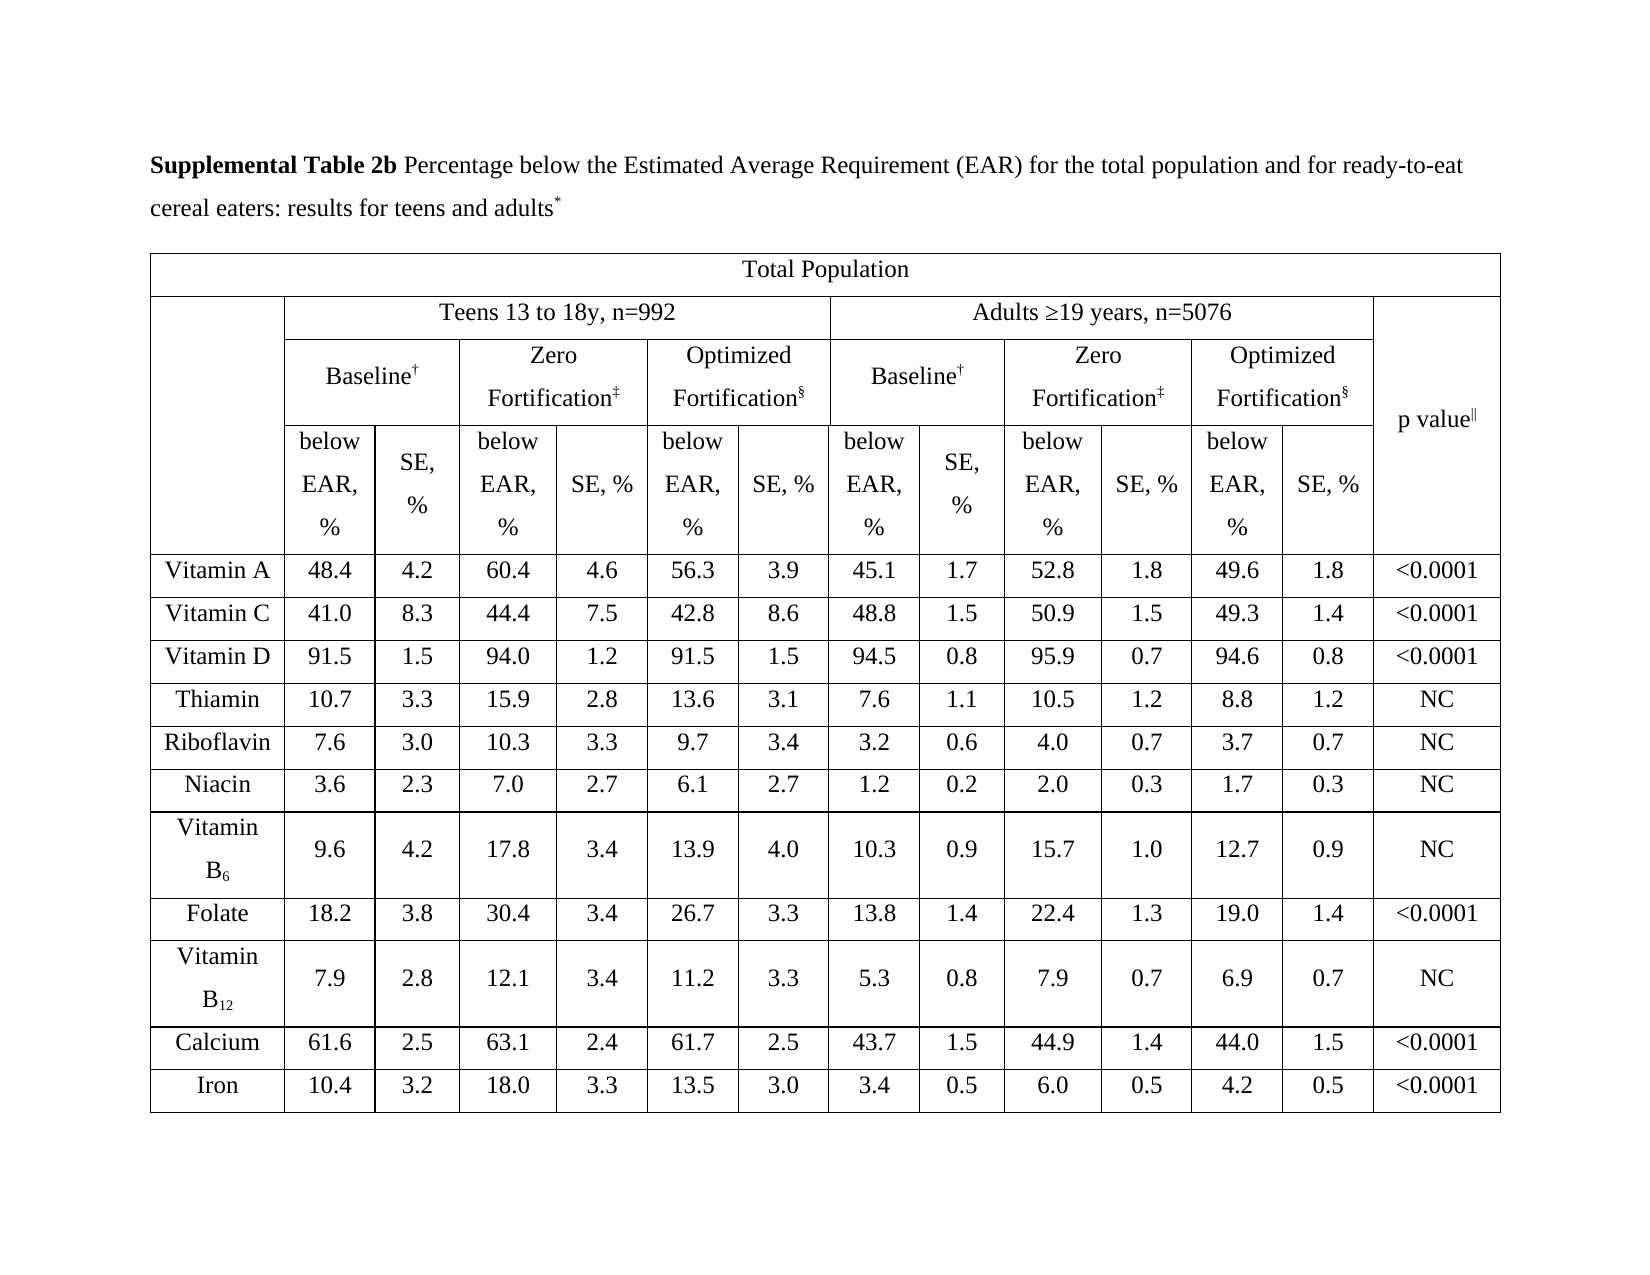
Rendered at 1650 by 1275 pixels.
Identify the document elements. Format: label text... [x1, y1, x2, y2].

table_cell below EAR, % [285, 426, 374, 554]
table_cell 17.8 [460, 813, 556, 897]
table_cell 4.2 [376, 813, 459, 897]
table_cell <0.0001 [1374, 899, 1500, 940]
table_cell 5.3 [829, 941, 919, 1026]
table_cell 1.7 [1192, 770, 1282, 811]
table_cell NC [1374, 813, 1500, 897]
table_cell 3.3 [376, 684, 459, 726]
table_cell 6.1 [648, 770, 738, 811]
table_cell 12.7 [1192, 813, 1282, 897]
table_cell 1.4 [1283, 899, 1373, 940]
table_cell 1.0 [1102, 813, 1191, 897]
table_cell below EAR, % [648, 426, 738, 554]
table_cell 45.1 [829, 555, 919, 597]
table_cell below EAR, % [829, 426, 919, 554]
table_cell 4.0 [1005, 727, 1101, 768]
table_cell 30.4 [460, 899, 556, 940]
table_cell Zero Fortification‡ [460, 340, 647, 425]
table_cell 0.5 [1283, 1070, 1373, 1112]
table_cell 1.8 [1102, 555, 1191, 597]
table_cell 9.7 [648, 727, 738, 768]
table_cell 1.5 [1102, 598, 1191, 640]
table_cell 61.7 [648, 1028, 738, 1069]
table_cell 10.4 [285, 1070, 374, 1112]
table_cell 0.3 [1102, 770, 1191, 811]
table_cell Folate [151, 899, 284, 940]
table_cell 1.3 [1102, 899, 1191, 940]
table_cell Riboflavin [151, 727, 284, 768]
table_cell 10.3 [460, 727, 556, 768]
table_cell 10.3 [829, 813, 919, 897]
table_cell 1.7 [920, 555, 1004, 597]
table_cell 7.6 [829, 684, 919, 726]
table_cell Baseline† [831, 340, 1004, 425]
table_cell Vitamin B12 [151, 941, 284, 1026]
table_cell 1.2 [1283, 684, 1373, 726]
table_cell 44.9 [1005, 1028, 1101, 1069]
table_cell 3.3 [739, 899, 828, 940]
table_cell 49.6 [1192, 555, 1282, 597]
table_cell 41.0 [285, 598, 374, 640]
table_cell 2.5 [376, 1028, 459, 1069]
table_cell 49.3 [1192, 598, 1282, 640]
table_cell 48.8 [829, 598, 919, 640]
table_cell 0.2 [920, 770, 1004, 811]
table_cell 2.7 [557, 770, 647, 811]
table_cell 4.6 [557, 555, 647, 597]
table_cell 7.9 [1005, 941, 1101, 1026]
table_cell 1.5 [376, 641, 459, 683]
table_cell 1.1 [920, 684, 1004, 726]
table_cell 1.5 [920, 1028, 1004, 1069]
table_cell below EAR, % [1192, 426, 1282, 554]
table_cell 91.5 [648, 641, 738, 683]
table_cell <0.0001 [1374, 641, 1500, 683]
table_cell Vitamin C [151, 598, 284, 640]
table_cell 2.8 [557, 684, 647, 726]
table_cell 12.1 [460, 941, 556, 1026]
table_cell 61.6 [285, 1028, 374, 1069]
table_cell Vitamin B6 [151, 813, 284, 897]
table_cell 0.8 [920, 941, 1004, 1026]
table_cell p value|| [1374, 297, 1500, 554]
table_cell SE, % [1283, 426, 1373, 554]
table_cell NC [1374, 727, 1500, 768]
table_cell <0.0001 [1374, 1070, 1500, 1112]
table_cell 91.5 [285, 641, 374, 683]
table_cell Niacin [151, 770, 284, 811]
table_cell 13.8 [829, 899, 919, 940]
table_cell 26.7 [648, 899, 738, 940]
table_cell 63.1 [460, 1028, 556, 1069]
table_cell 3.0 [376, 727, 459, 768]
table_cell 0.3 [1283, 770, 1373, 811]
table_cell 0.7 [1283, 941, 1373, 1026]
table_cell 15.9 [460, 684, 556, 726]
table_cell 43.7 [829, 1028, 919, 1069]
table_cell 3.3 [739, 941, 828, 1026]
table_cell below EAR, % [460, 426, 556, 554]
table_cell 3.4 [739, 727, 828, 768]
table_cell 22.4 [1005, 899, 1101, 940]
table_cell 2.0 [1005, 770, 1101, 811]
table_cell 60.4 [460, 555, 556, 597]
table_cell 1.2 [557, 641, 647, 683]
table_cell 3.3 [557, 1070, 647, 1112]
table_cell 1.2 [829, 770, 919, 811]
table_cell SE, % [376, 426, 459, 554]
table_cell 8.3 [376, 598, 459, 640]
table_cell 1.8 [1283, 555, 1373, 597]
table_cell 4.0 [739, 813, 828, 897]
table_cell SE, % [920, 426, 1004, 554]
table_cell Iron [151, 1070, 284, 1112]
table_cell SE, % [739, 426, 828, 554]
table_cell 3.7 [1192, 727, 1282, 768]
table_cell 95.9 [1005, 641, 1101, 683]
table_cell 3.8 [376, 899, 459, 940]
table_cell 48.4 [285, 555, 374, 597]
table_cell Baseline† [285, 340, 459, 425]
table_cell 0.8 [1283, 641, 1373, 683]
table_cell 0.7 [1102, 941, 1191, 1026]
table_cell <0.0001 [1374, 598, 1500, 640]
table_cell 0.5 [1102, 1070, 1191, 1112]
table_cell 0.9 [920, 813, 1004, 897]
table_cell SE, % [557, 426, 647, 554]
table_cell 4.2 [376, 555, 459, 597]
table_cell 19.0 [1192, 899, 1282, 940]
table_cell 10.5 [1005, 684, 1101, 726]
table_cell 42.8 [648, 598, 738, 640]
table_cell 52.8 [1005, 555, 1101, 597]
table_cell 1.5 [1283, 1028, 1373, 1069]
table_cell 44.4 [460, 598, 556, 640]
table_cell 44.0 [1192, 1028, 1282, 1069]
table_cell 3.4 [557, 941, 647, 1026]
table_cell Optimized Fortification§ [648, 340, 830, 425]
table_cell 8.8 [1192, 684, 1282, 726]
table_cell 3.2 [376, 1070, 459, 1112]
table_cell 13.9 [648, 813, 738, 897]
table_cell 0.8 [920, 641, 1004, 683]
table_cell 3.4 [829, 1070, 919, 1112]
table_cell 94.5 [829, 641, 919, 683]
table_cell Calcium [151, 1028, 284, 1069]
table_cell 1.2 [1102, 684, 1191, 726]
table_cell 2.8 [376, 941, 459, 1026]
table_cell 1.5 [920, 598, 1004, 640]
table_header Total Population [151, 254, 1500, 296]
table_cell 7.5 [557, 598, 647, 640]
table_cell 1.4 [1102, 1028, 1191, 1069]
table_cell 3.4 [557, 899, 647, 940]
table_cell 0.7 [1102, 641, 1191, 683]
table_cell [151, 297, 284, 554]
table_cell 3.9 [739, 555, 828, 597]
table_cell 3.1 [739, 684, 828, 726]
table_cell NC [1374, 684, 1500, 726]
table_cell 2.5 [739, 1028, 828, 1069]
table_cell 3.0 [739, 1070, 828, 1112]
table_cell Optimized Fortification§ [1192, 340, 1373, 425]
table_cell 2.7 [739, 770, 828, 811]
table_cell 7.6 [285, 727, 374, 768]
table_cell 7.9 [285, 941, 374, 1026]
table_cell 2.3 [376, 770, 459, 811]
table_cell 18.2 [285, 899, 374, 940]
table_cell 7.0 [460, 770, 556, 811]
table_cell NC [1374, 941, 1500, 1026]
table_cell 6.9 [1192, 941, 1282, 1026]
table_cell Teens 13 to 18y, n=992 [285, 297, 830, 339]
table_cell 6.0 [1005, 1070, 1101, 1112]
table_cell 0.7 [1102, 727, 1191, 768]
table_cell 94.0 [460, 641, 556, 683]
table_cell 9.6 [285, 813, 374, 897]
table_cell <0.0001 [1374, 555, 1500, 597]
table_cell 3.2 [829, 727, 919, 768]
table_cell 1.4 [1283, 598, 1373, 640]
table_cell Vitamin A [151, 555, 284, 597]
table_cell 15.7 [1005, 813, 1101, 897]
table_cell below EAR, % [1005, 426, 1101, 554]
table_cell SE, % [1102, 426, 1191, 554]
table_cell NC [1374, 770, 1500, 811]
table_cell 8.6 [739, 598, 828, 640]
table_cell Zero Fortification‡ [1005, 340, 1191, 425]
table_cell <0.0001 [1374, 1028, 1500, 1069]
table_cell 4.2 [1192, 1070, 1282, 1112]
table_cell 1.4 [920, 899, 1004, 940]
table_cell 3.6 [285, 770, 374, 811]
table_cell Vitamin D [151, 641, 284, 683]
table_cell 0.9 [1283, 813, 1373, 897]
table_cell 18.0 [460, 1070, 556, 1112]
table_cell 1.5 [739, 641, 828, 683]
table_cell 0.5 [920, 1070, 1004, 1112]
table_cell 0.7 [1283, 727, 1373, 768]
table_cell 3.4 [557, 813, 647, 897]
table_cell 2.4 [557, 1028, 647, 1069]
table_cell Thiamin [151, 684, 284, 726]
text Supplemental Table 2b Percentage below the Estimated Average Requirement (EAR) for the total population and for ready-to-eat cereal eaters: results for teens and adults* [150, 150, 1500, 222]
table_cell 10.7 [285, 684, 374, 726]
table_cell 50.9 [1005, 598, 1101, 640]
table_cell 0.6 [920, 727, 1004, 768]
table_cell 56.3 [648, 555, 738, 597]
table_cell 13.6 [648, 684, 738, 726]
table_cell 3.3 [557, 727, 647, 768]
table_cell 11.2 [648, 941, 738, 1026]
table_cell Adults ≥19 years, n=5076 [831, 297, 1373, 339]
table_cell 94.6 [1192, 641, 1282, 683]
table_cell 13.5 [648, 1070, 738, 1112]
